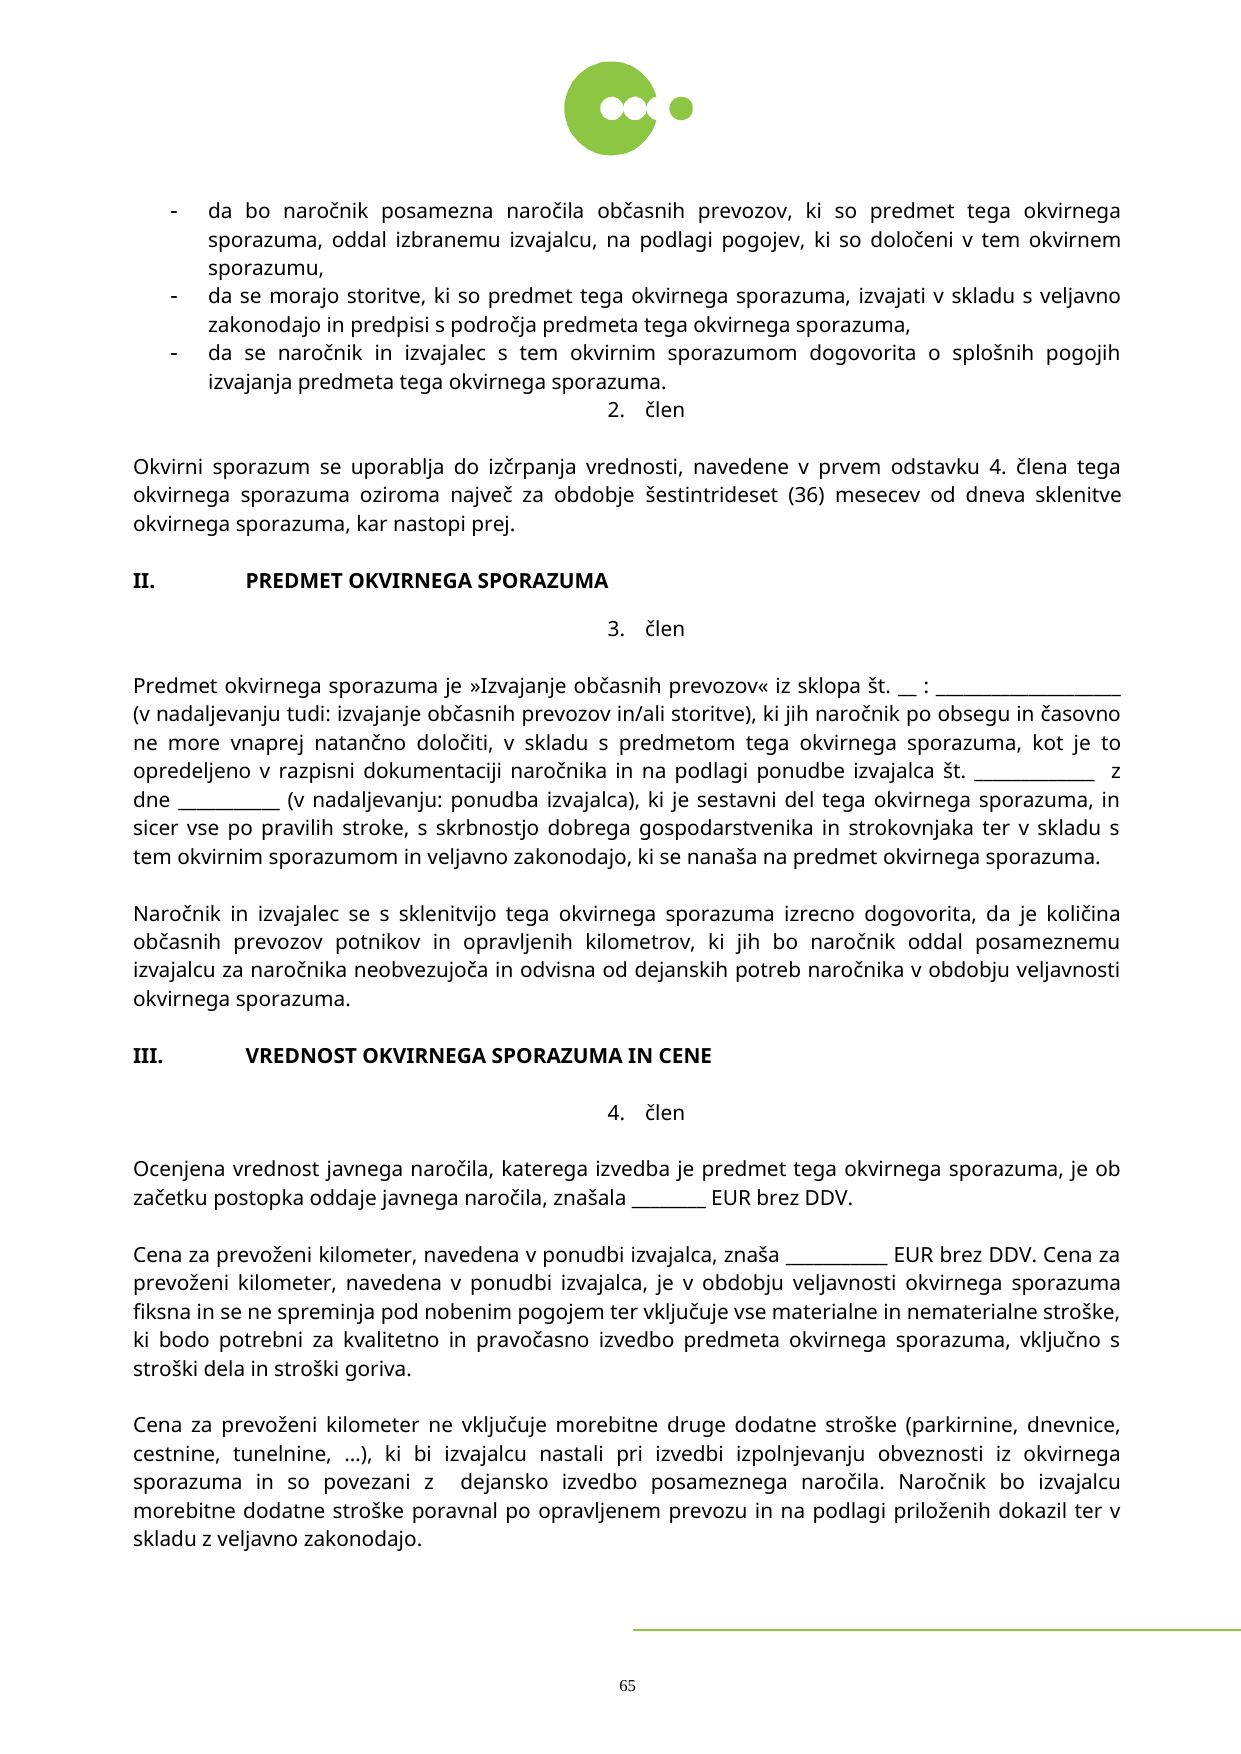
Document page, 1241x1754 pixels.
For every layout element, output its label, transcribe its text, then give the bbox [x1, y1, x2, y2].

list člen [170, 395, 1122, 424]
list da se naročnik in izvajalec s tem okvirnim sporazumom dogovorita o splošnih pogojih izvajanja predmeta tega okvirnega sporazuma. [170, 338, 1122, 395]
list PREDMET OKVIRNEGA SPORAZUMA [133, 566, 1122, 594]
list člen [170, 614, 1122, 643]
list da bo naročnik posamezna naročila občasnih prevozov, ki so predmet tega okvirnega sporazuma, oddal izbranemu izvajalcu, na podlagi pogojev, ki so določeni v tem okvirnem sporazumu, [170, 196, 1122, 282]
list VREDNOST OKVIRNEGA SPORAZUMA IN CENE [133, 1041, 1122, 1069]
text Okvirni sporazum se uporablja do izčrpanja vrednosti, navedene v prvem odstavku 4. člena tega okvirnega sporazuma oziroma največ za obdobje šestintrideset (36) mesecev od dneva sklenitve okvirnega sporazuma, kar nastopi prej. [133, 452, 1122, 537]
text Predmet okvirnega sporazuma je »Izvajanje občasnih prevozov« iz sklopa št. __ : ____________________ (v nadaljevanju tudi: izvajanje občasnih prevozov in/ali storitve), ki jih naročnik po obsegu in časovno ne more vnaprej natančno določiti, v skladu s predmetom tega okvirnega sporazuma, kot je to opredeljeno v razpisni dokumentaciji naročnika in na podlagi ponudbe izvajalca št. _____________ z dne ___________ (v nadaljevanju: ponudba izvajalca), ki je sestavni del tega okvirnega sporazuma, in sicer vse po pravilih stroke, s skrbnostjo dobrega gospodarstvenika in strokovnjaka ter v skladu s tem okvirnim sporazumom in veljavno zakonodajo, ki se nanaša na predmet okvirnega sporazuma. [133, 671, 1122, 870]
text Ocenjena vrednost javnega naročila, katerega izvedba je predmet tega okvirnega sporazuma, je ob začetku postopka oddaje javnega naročila, znašala ________ EUR brez DDV. [133, 1154, 1122, 1211]
text Naročnik in izvajalec se s sklenitvijo tega okvirnega sporazuma izrecno dogovorita, da je količina občasnih prevozov potnikov in opravljenih kilometrov, ki jih bo naročnik oddal posameznemu izvajalcu za naročnika neobvezujoča in odvisna od dejanskih potreb naročnika v obdobju veljavnosti okvirnega sporazuma. [133, 899, 1122, 1012]
text Cena za prevoženi kilometer, navedena v ponudbi izvajalca, znaša ___________ EUR brez DDV. Cena za prevoženi kilometer, navedena v ponudbi izvajalca, je v obdobju veljavnosti okvirnega sporazuma fiksna in se ne spreminja pod nobenim pogojem ter vključuje vse materialne in nematerialne stroške, ki bodo potrebni za kvalitetno in pravočasno izvedbo predmeta okvirnega sporazuma, vključno s stroški dela in stroški goriva. [133, 1240, 1122, 1382]
text Cena za prevoženi kilometer ne vključuje morebitne druge dodatne stroške (parkirnine, dnevnice, cestnine, tunelnine, …), ki bi izvajalcu nastali pri izvedbi izpolnjevanju obveznosti iz okvirnega sporazuma in so povezani z dejansko izvedbo posameznega naročila. Naročnik bo izvajalcu morebitne dodatne stroške poravnal po opravljenem prevozu in na podlagi priloženih dokazil ter v skladu z veljavno zakonodajo. [133, 1411, 1122, 1553]
list da se morajo storitve, ki so predmet tega okvirnega sporazuma, izvajati v skladu s veljavno zakonodajo in predpisi s področja predmeta tega okvirnega sporazuma, [170, 282, 1122, 338]
list člen [170, 1098, 1122, 1126]
